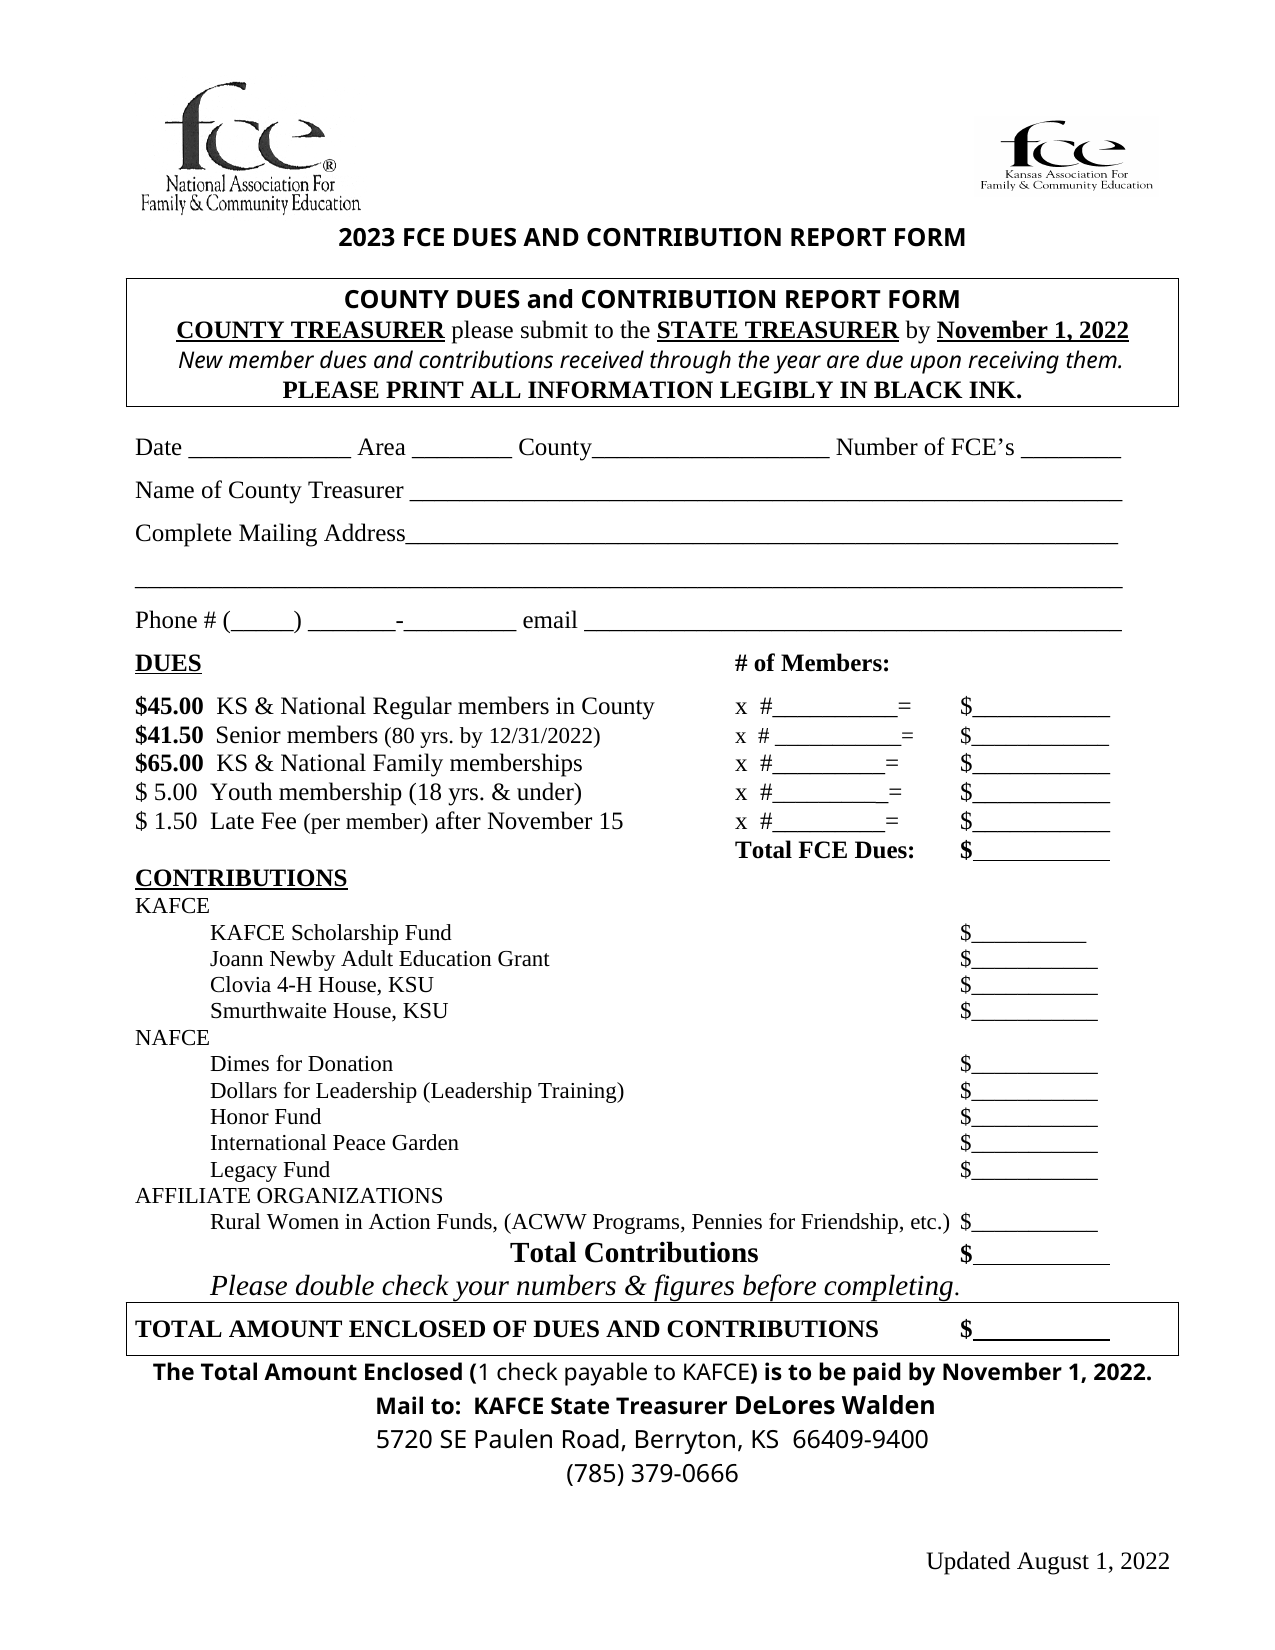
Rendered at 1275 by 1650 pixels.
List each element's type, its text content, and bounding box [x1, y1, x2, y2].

text $41.50 Senior members (80 yrs. by 12/31/2022) x # ___________= $____________ [135, 720, 1170, 748]
text Mail to: KAFCE State Treasurer DeLores Walden [135, 1387, 1170, 1421]
text Date _____________ Area ________ County___________________ Number of FCE’s ________ [135, 432, 1170, 461]
text Rural Women in Action Funds, (ACWW Programs, Pennies for Friendship, etc.) $___________ [135, 1208, 1170, 1235]
text 2023 FCE DUES CONTRIBUTION REPORT [135, 220, 1170, 254]
text $45.00 KS & National Regular members in County x #__________= $___________ [135, 691, 1170, 720]
text Phone # (_____) _______-_________ email ___________________________________________ [135, 605, 1170, 633]
text Smurthwaite House, KSU $___________ [135, 998, 1170, 1024]
text AFFILIATE ORGANIZATIONS [135, 1182, 1170, 1208]
text Joann Newby Adult Education Grant $___________ [135, 945, 1170, 971]
text Total Contributions $ [435, 1235, 1170, 1268]
text CONTRIBUTIONS [135, 863, 1170, 892]
text PLEASE PRINT ALL INFORMATION LEGIBLY IN BLACK INK. [127, 372, 1178, 406]
text Dollars for Leadership (Leadership Training) $___________ [135, 1077, 1170, 1103]
text Please double check your numbers & figures before completing. [135, 1268, 1170, 1302]
text KAFCE Scholarship Fund $__________ [135, 918, 1170, 945]
text New member dues and contributions received through the year are due upon receiving them. [135, 344, 1170, 372]
text Clovia 4-H House, KSU $___________ [135, 971, 1170, 998]
text Name of County Treasurer _________________________________________________________ [135, 475, 1170, 504]
text TOTAL AMOUNT ENCLOSED OF DUES AND CONTRIBUTIONS $ [135, 1314, 1170, 1343]
text KAFCE [135, 892, 1170, 918]
text Legacy Fund $___________ [135, 1156, 1170, 1182]
text 5720 SE Paulen Road, Berryton, KS 66409-9400 [135, 1421, 1170, 1455]
text (785) 379-0666 [135, 1455, 1170, 1489]
picture [974, 116, 1159, 197]
text Honor Fund $___________ [135, 1103, 1170, 1129]
text Complete Mailing Address_________________________________________________________ [135, 518, 1170, 547]
text COUNTY DUES and CONTRIBUTION REPORT [127, 279, 1178, 315]
text $ 1.50 Late Fee (per member) after November 15 x #_________= $___________ [135, 806, 1170, 835]
text $ 5.00 Youth membership (18 yrs. & under) x #__________= $___________ [135, 777, 1170, 806]
text Total FCE Dues: $ [660, 835, 1170, 863]
text The Total Amount Enclosed (1 check payable to KAFCE) is to be paid by November 1, 2022. [135, 1356, 1170, 1387]
text NAFCE [135, 1024, 1170, 1050]
text DUES # of Members: [135, 648, 1170, 677]
text $65.00 KS & National Family memberships x #_________= $___________ [135, 748, 1170, 777]
text _______________________________________________________________________________ [135, 562, 1170, 590]
text COUNTY TREASURER please submit to the STATE TREASURER by November 1, 2022 [135, 315, 1170, 344]
text Dimes for Donation $___________ [135, 1050, 1170, 1077]
text International Peace Garden $___________ [135, 1129, 1170, 1156]
